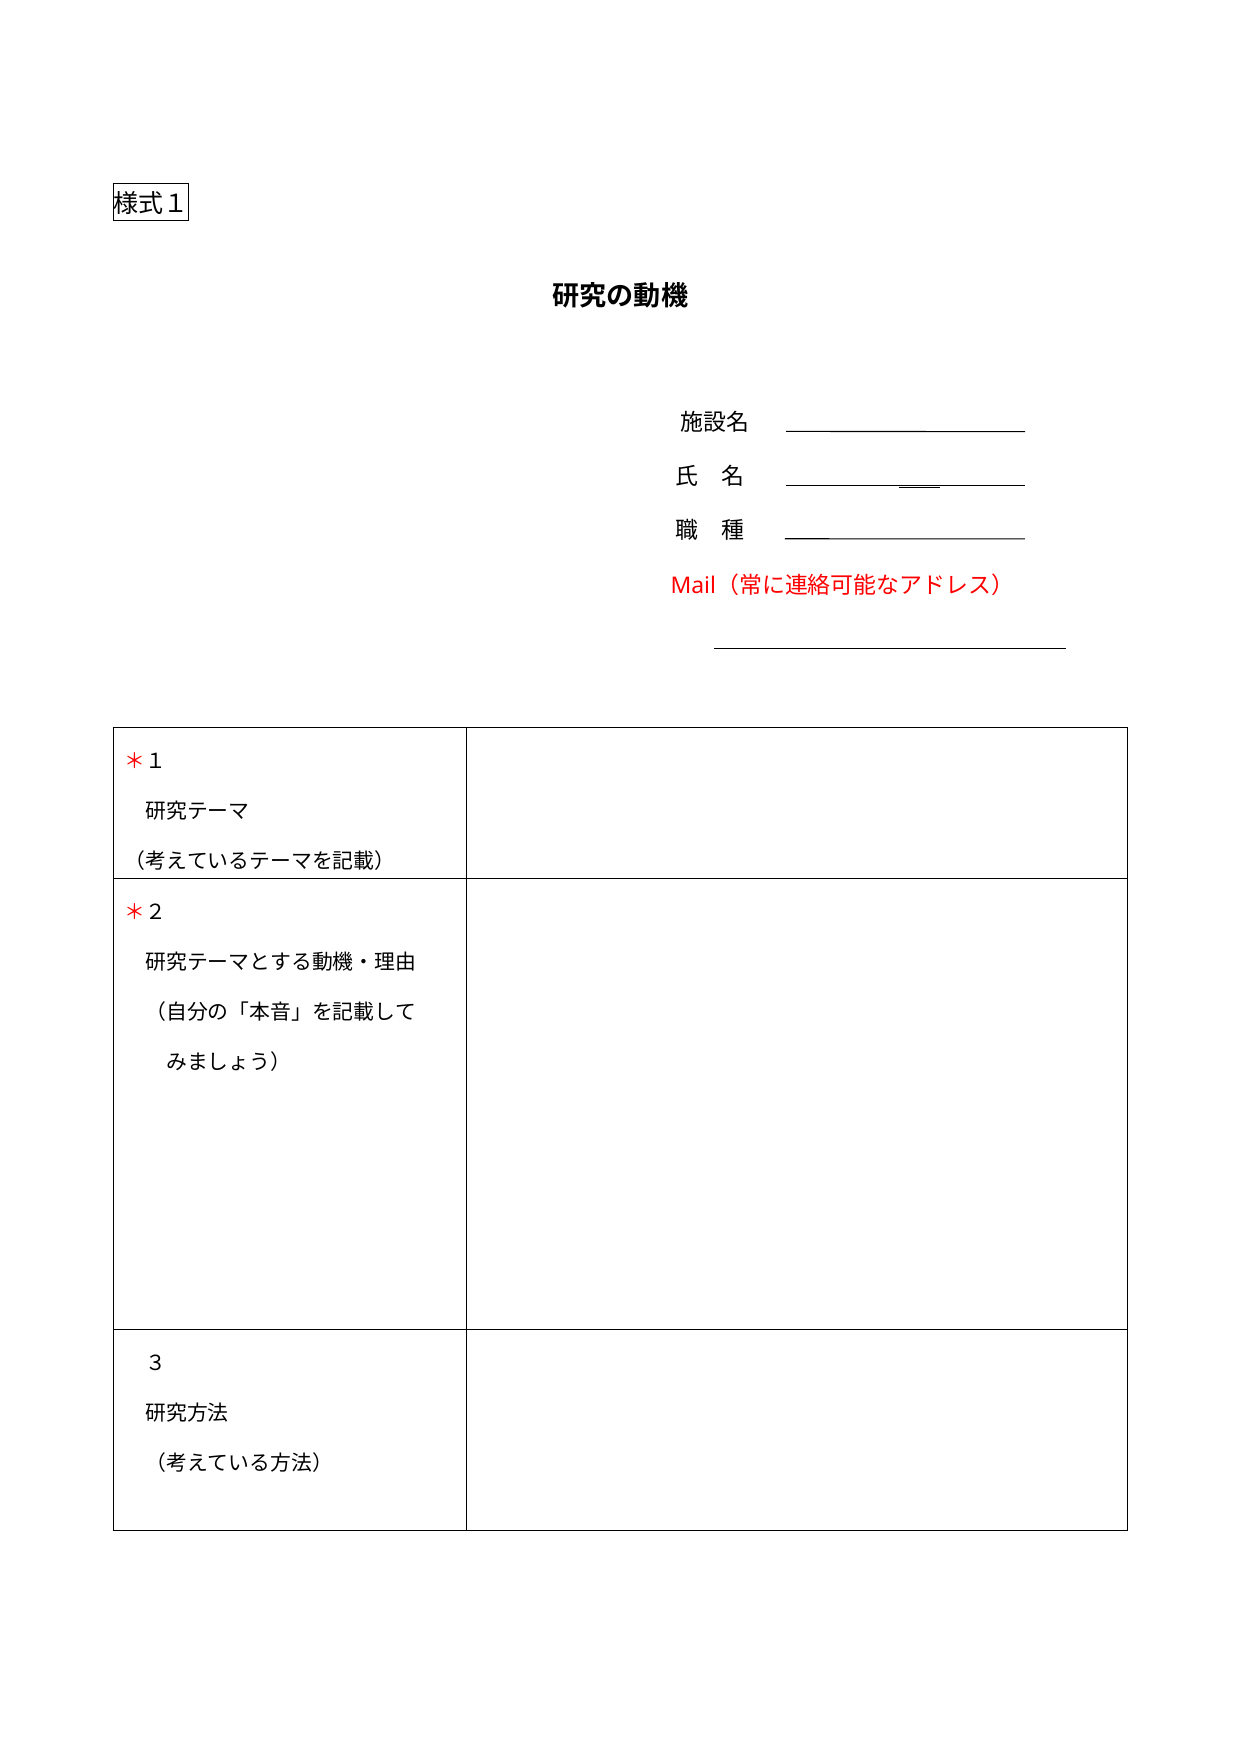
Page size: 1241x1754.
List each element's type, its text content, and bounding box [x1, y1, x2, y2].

table_header [467, 728, 1127, 878]
table_cell ３ 研究方法 （考えている方法） [114, 1330, 466, 1530]
table_cell ＊２ 研究テーマとする動機・理由 （自分の「本音」を記載して みましょう） [114, 879, 466, 1329]
table_cell [467, 879, 1127, 1329]
table_header ＊１ 研究テーマ （考えているテーマを記載） [114, 728, 466, 878]
text 氏 名 [112, 456, 1128, 494]
text Mail（常に連絡可能なアドレス） [112, 564, 1128, 602]
text 施設名 [112, 402, 1128, 439]
text 研究の動機 [112, 256, 1128, 331]
text 職 種 [112, 510, 1128, 548]
table_cell [467, 1330, 1127, 1530]
text 様式１ [112, 164, 1128, 239]
